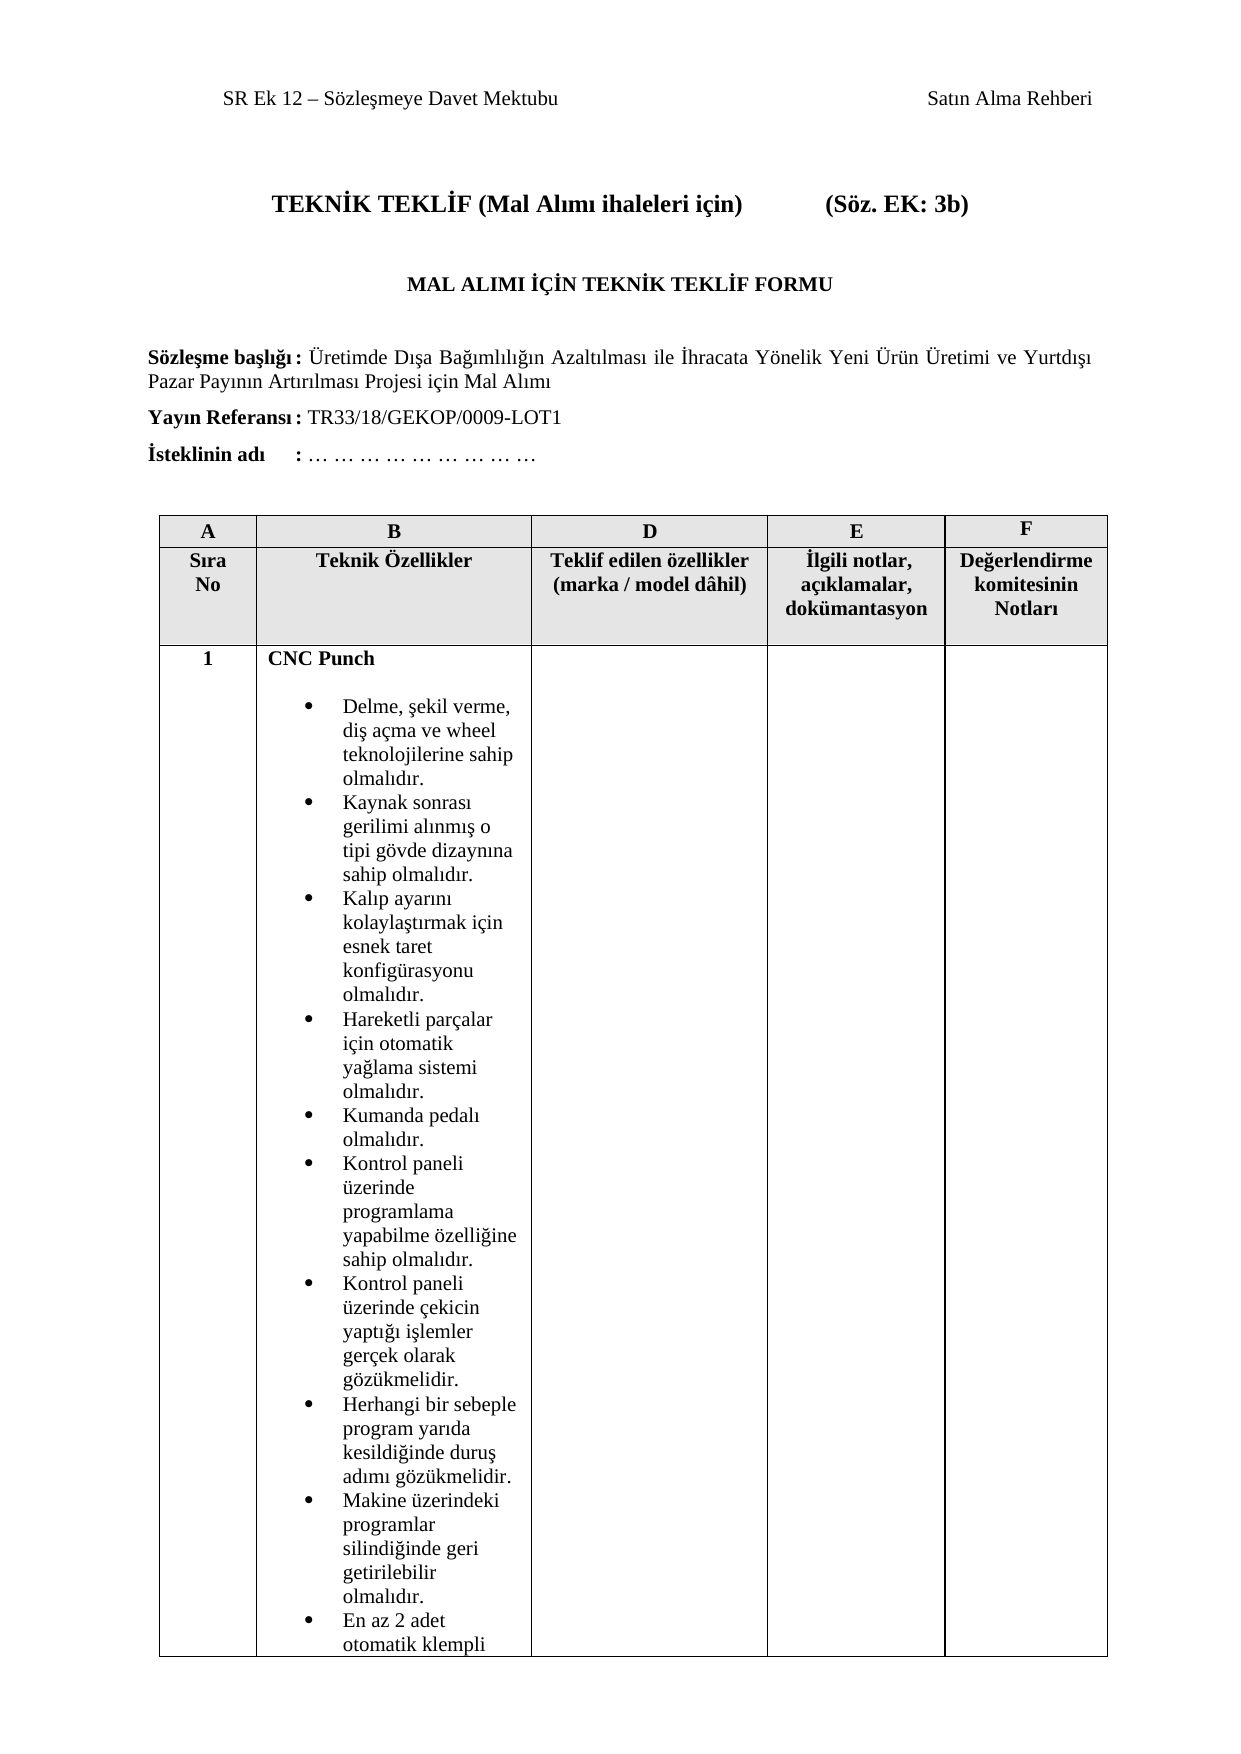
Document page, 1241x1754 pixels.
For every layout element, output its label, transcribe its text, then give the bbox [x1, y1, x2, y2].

text MAL ALIMI İÇİN TEKNİK TEKLİF FORMU [148, 271, 1093, 296]
table_cell [532, 646, 767, 1656]
table_header F [946, 516, 1107, 547]
table_cell Değerlendirme komitesinin Notları [946, 548, 1107, 644]
table_cell Sıra No [160, 548, 256, 644]
table_header A [160, 516, 256, 547]
table_header D [532, 516, 767, 547]
table_cell 1 [160, 646, 256, 1656]
table_header E [768, 516, 944, 547]
text İsteklinin adı : … … … … … … … … … [148, 442, 1093, 466]
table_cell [257, 646, 531, 1656]
table_header B [257, 516, 531, 547]
text Sözleşme başlığı : Üretimde Dışa Bağımlılığın Azaltılması ile İhracata Yönelik Yeni Ürün Üretimi ve Yurtdışı Pazar Payının Artırılması Projesi için Mal Alımı [148, 344, 1093, 393]
table_cell [768, 646, 944, 1656]
table_cell [946, 646, 1107, 1656]
text Yayın Referansı : TR33/18/GEKOP/0009-LOT1 [148, 405, 1093, 429]
text TEKNİK TEKLİF (Mal Alımı ihaleleri için) (Söz. EK: 3b) [148, 189, 1093, 218]
table_cell İlgili notlar, açıklamalar, dokümantasyon [768, 548, 944, 644]
table_cell Teknik Özellikler [257, 548, 531, 644]
table_cell Teklif edilen özellikler (marka / model dâhil) [532, 548, 767, 644]
